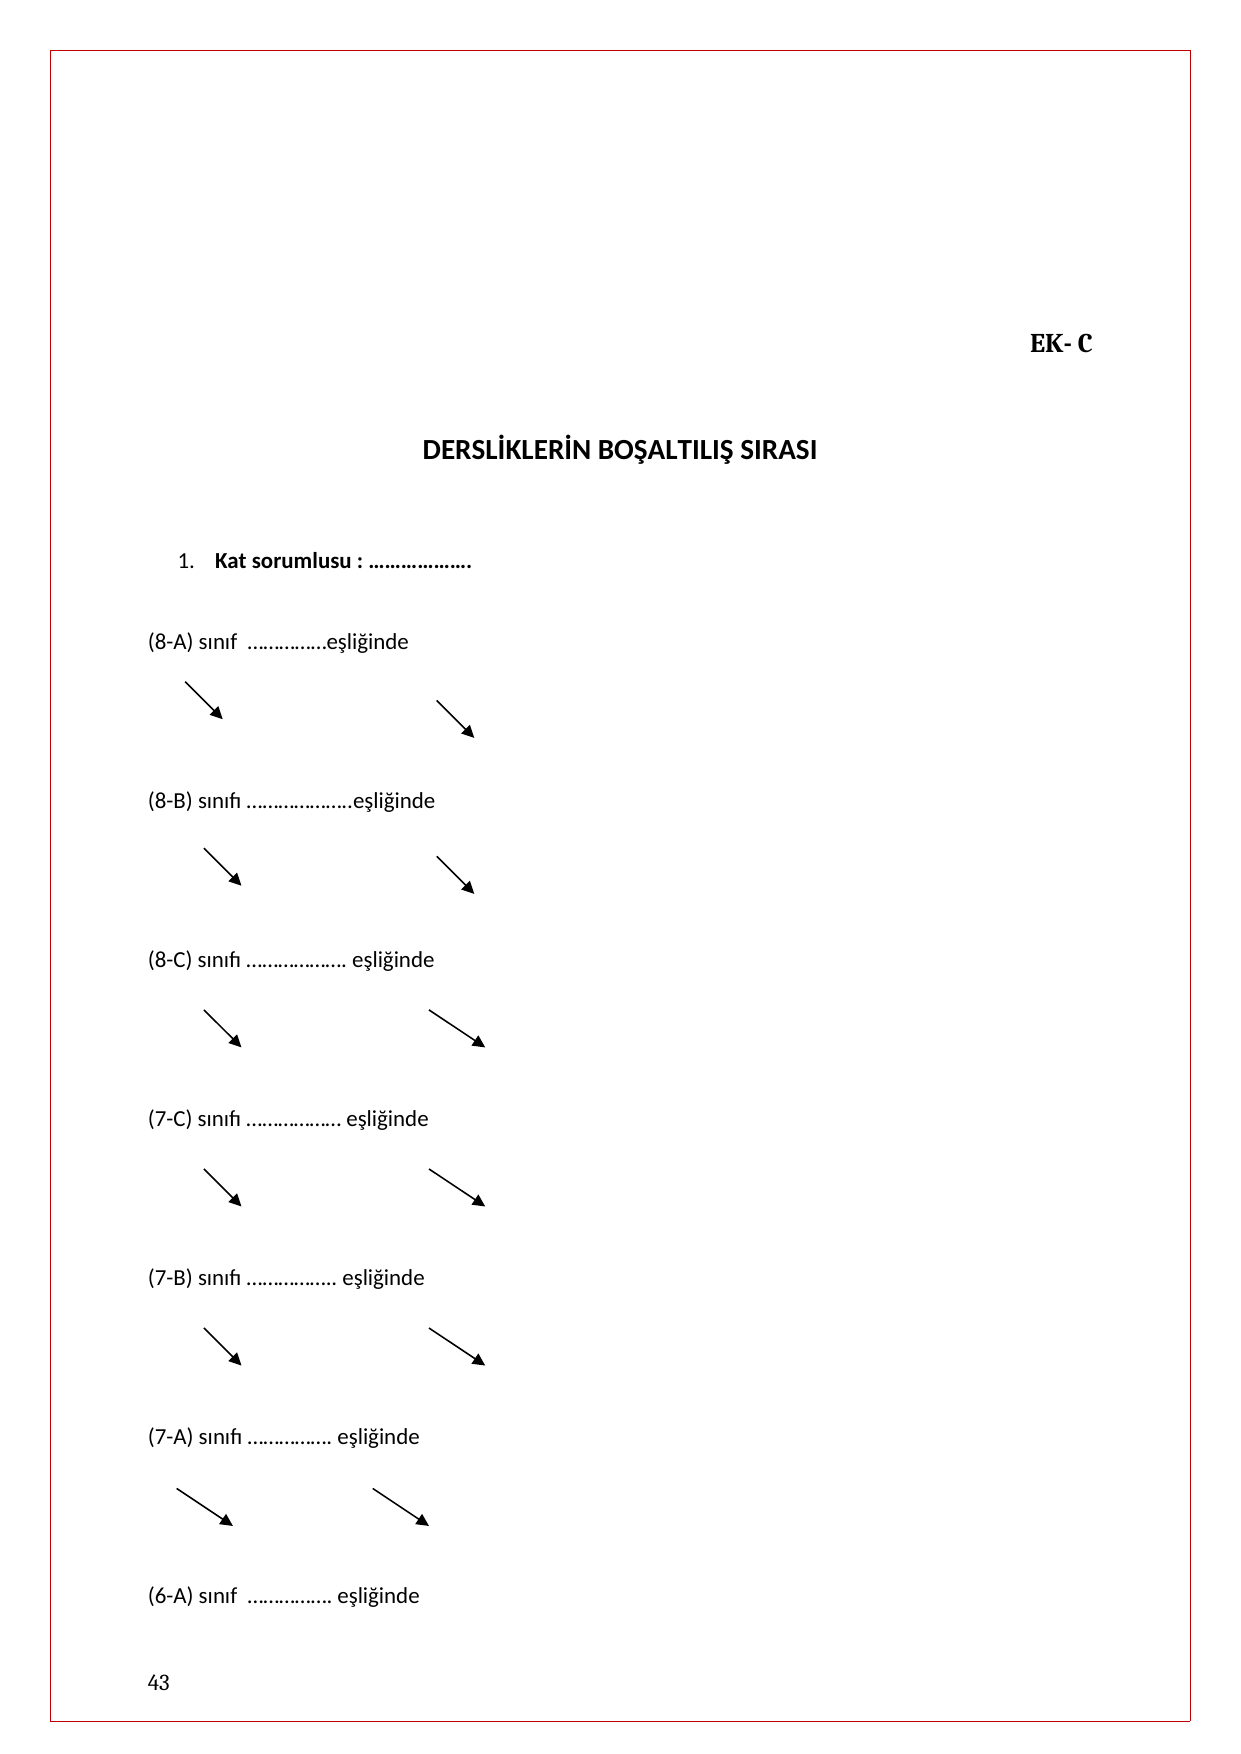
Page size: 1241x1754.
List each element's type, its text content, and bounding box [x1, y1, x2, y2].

text (8-A) sınıf ……………eşliğinde [148, 627, 1092, 655]
text (8-C) sınıfı ………………. eşliğinde [148, 945, 1092, 973]
list Kat sorumlusu : ………………. [177, 546, 1092, 574]
text (6-A) sınıf ……………. eşliğinde [148, 1581, 1092, 1609]
text (8-B) sınıfı ………………..eşliğinde [148, 786, 1092, 814]
text (7-A) sınıfı ……………. eşliğinde [148, 1422, 1092, 1450]
text DERSLİKLERİN BOŞALTILIŞ SIRASI [148, 431, 1092, 467]
text (7-C) sınıfı ……………… eşliğinde [148, 1104, 1092, 1132]
text (7-B) sınıfı …………….. eşliğinde [148, 1263, 1092, 1291]
subtitle EK- C [148, 328, 1092, 359]
